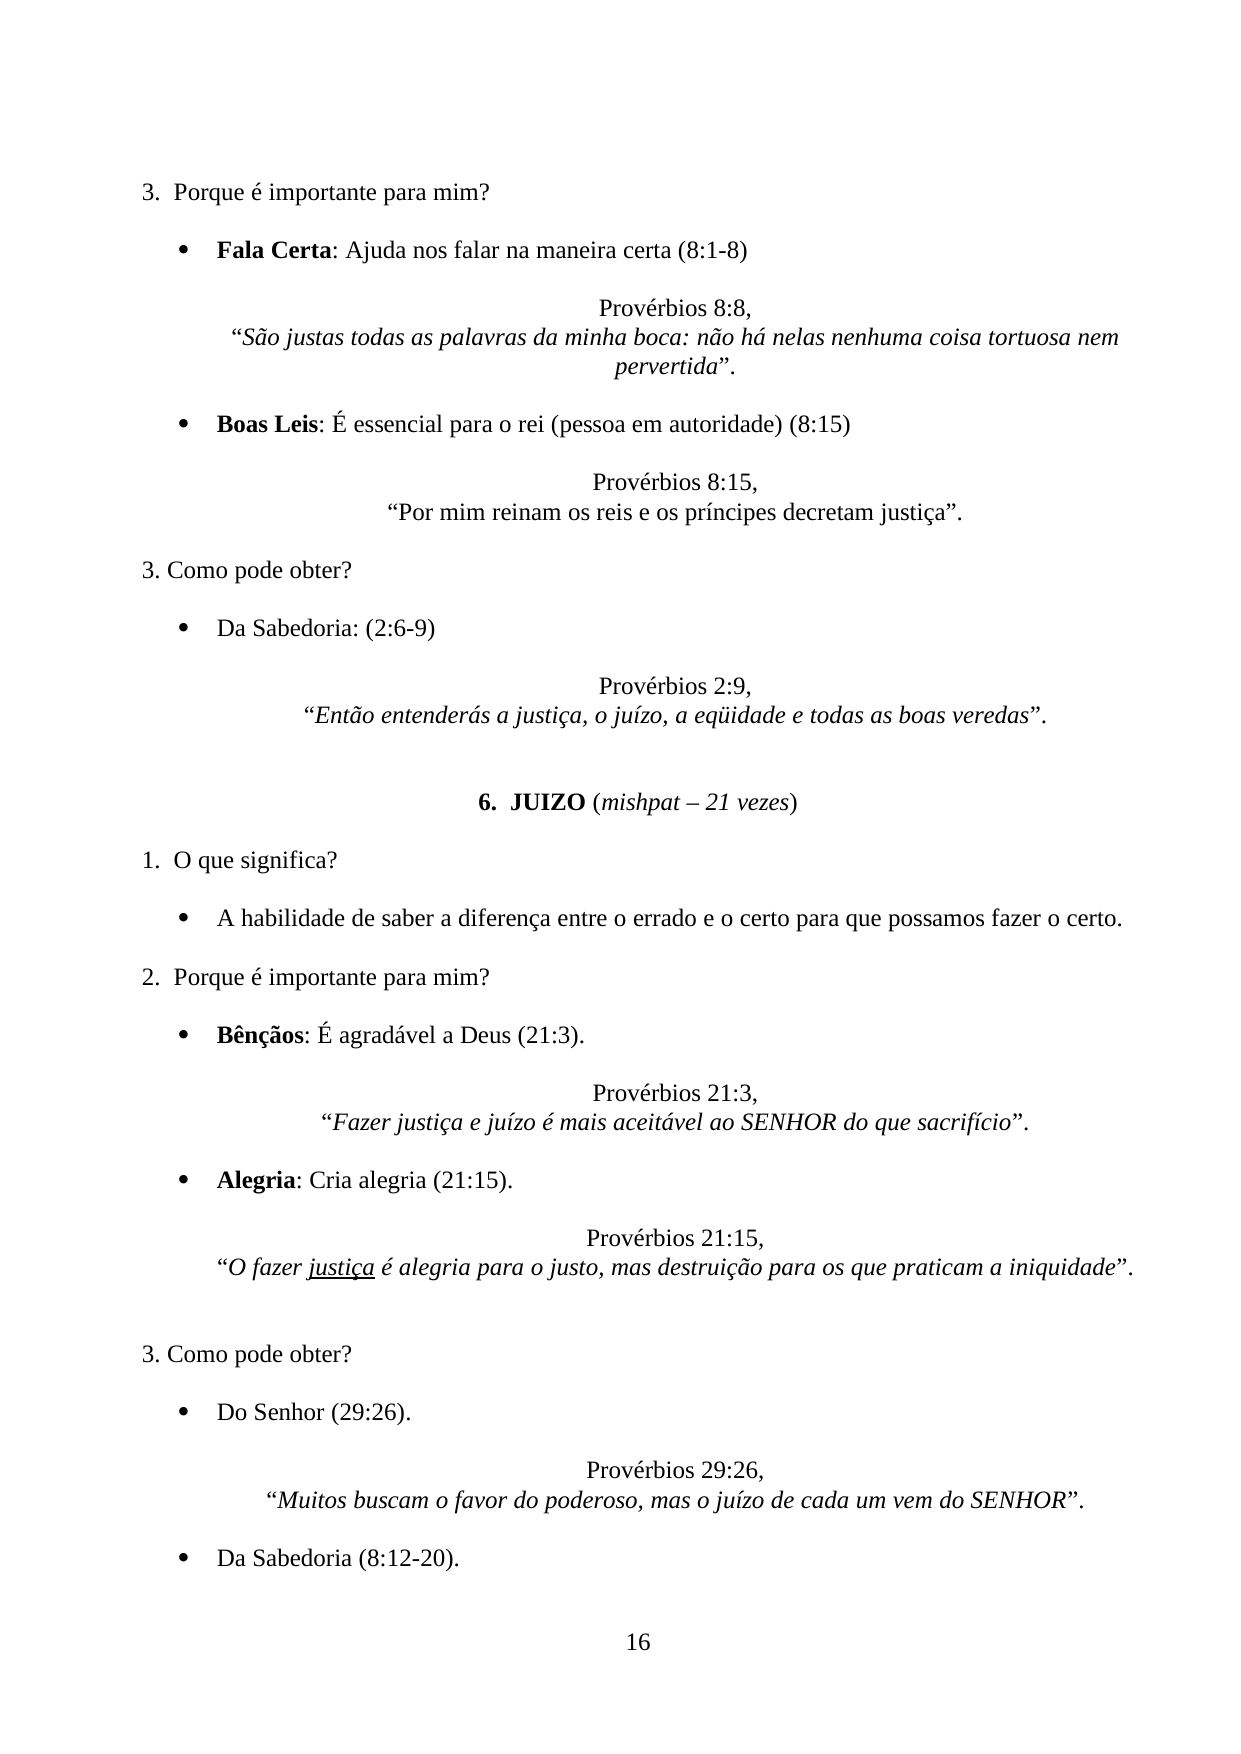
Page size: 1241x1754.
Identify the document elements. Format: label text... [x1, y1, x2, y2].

text “Por mim reinam os reis e os príncipes decretam justiça”. [217, 496, 1134, 525]
list Do Senhor (29:26). [179, 1397, 1134, 1426]
text “Muitos buscam o favor do poderoso, mas o juízo de cada um vem do SENHOR”. [217, 1484, 1134, 1513]
text 3. Como pode obter? [142, 1339, 1134, 1368]
text 6. JUIZO (mishpat – 21 vezes) [142, 787, 1134, 816]
list A habilidade de saber a diferença entre o errado e o certo para que possamos fazer o certo. [179, 903, 1134, 932]
text Provérbios 8:8, [217, 293, 1134, 322]
text Provérbios 2:9, [217, 671, 1134, 700]
list Alegria: Cria alegria (21:15). [179, 1165, 1134, 1194]
text 2. Porque é importante para mim? [142, 961, 1134, 990]
list Da Sabedoria: (2:6-9) [179, 613, 1134, 642]
text 3. Como pode obter? [142, 554, 1134, 583]
list Bênçãos: É agradável a Deus (21:3). [179, 1019, 1134, 1048]
text “Fazer justiça e juízo é mais aceitável ao SENHOR do que sacrifício”. [217, 1107, 1134, 1136]
text 3. Porque é importante para mim? [142, 177, 1134, 206]
text Provérbios 29:26, [217, 1455, 1134, 1484]
text “O fazer justiça é alegria para o justo, mas destruição para os que praticam a iniquidade”. [217, 1252, 1134, 1281]
text Provérbios 8:15, [217, 467, 1134, 496]
text Provérbios 21:15, [217, 1223, 1134, 1252]
list Fala Certa: Ajuda nos falar na maneira certa (8:1-8) [179, 235, 1134, 264]
text 1. O que significa? [142, 845, 1134, 874]
text “Então entenderás a justiça, o juízo, a eqüidade e todas as boas veredas”. [217, 700, 1134, 729]
list Boas Leis: É essencial para o rei (pessoa em autoridade) (8:15) [179, 409, 1134, 438]
list Da Sabedoria (8:12-20). [179, 1543, 1134, 1572]
text Provérbios 21:3, [217, 1078, 1134, 1107]
text “São justas todas as palavras da minha boca: não há nelas nenhuma coisa tortuosa nem pervertida”. [217, 322, 1134, 380]
